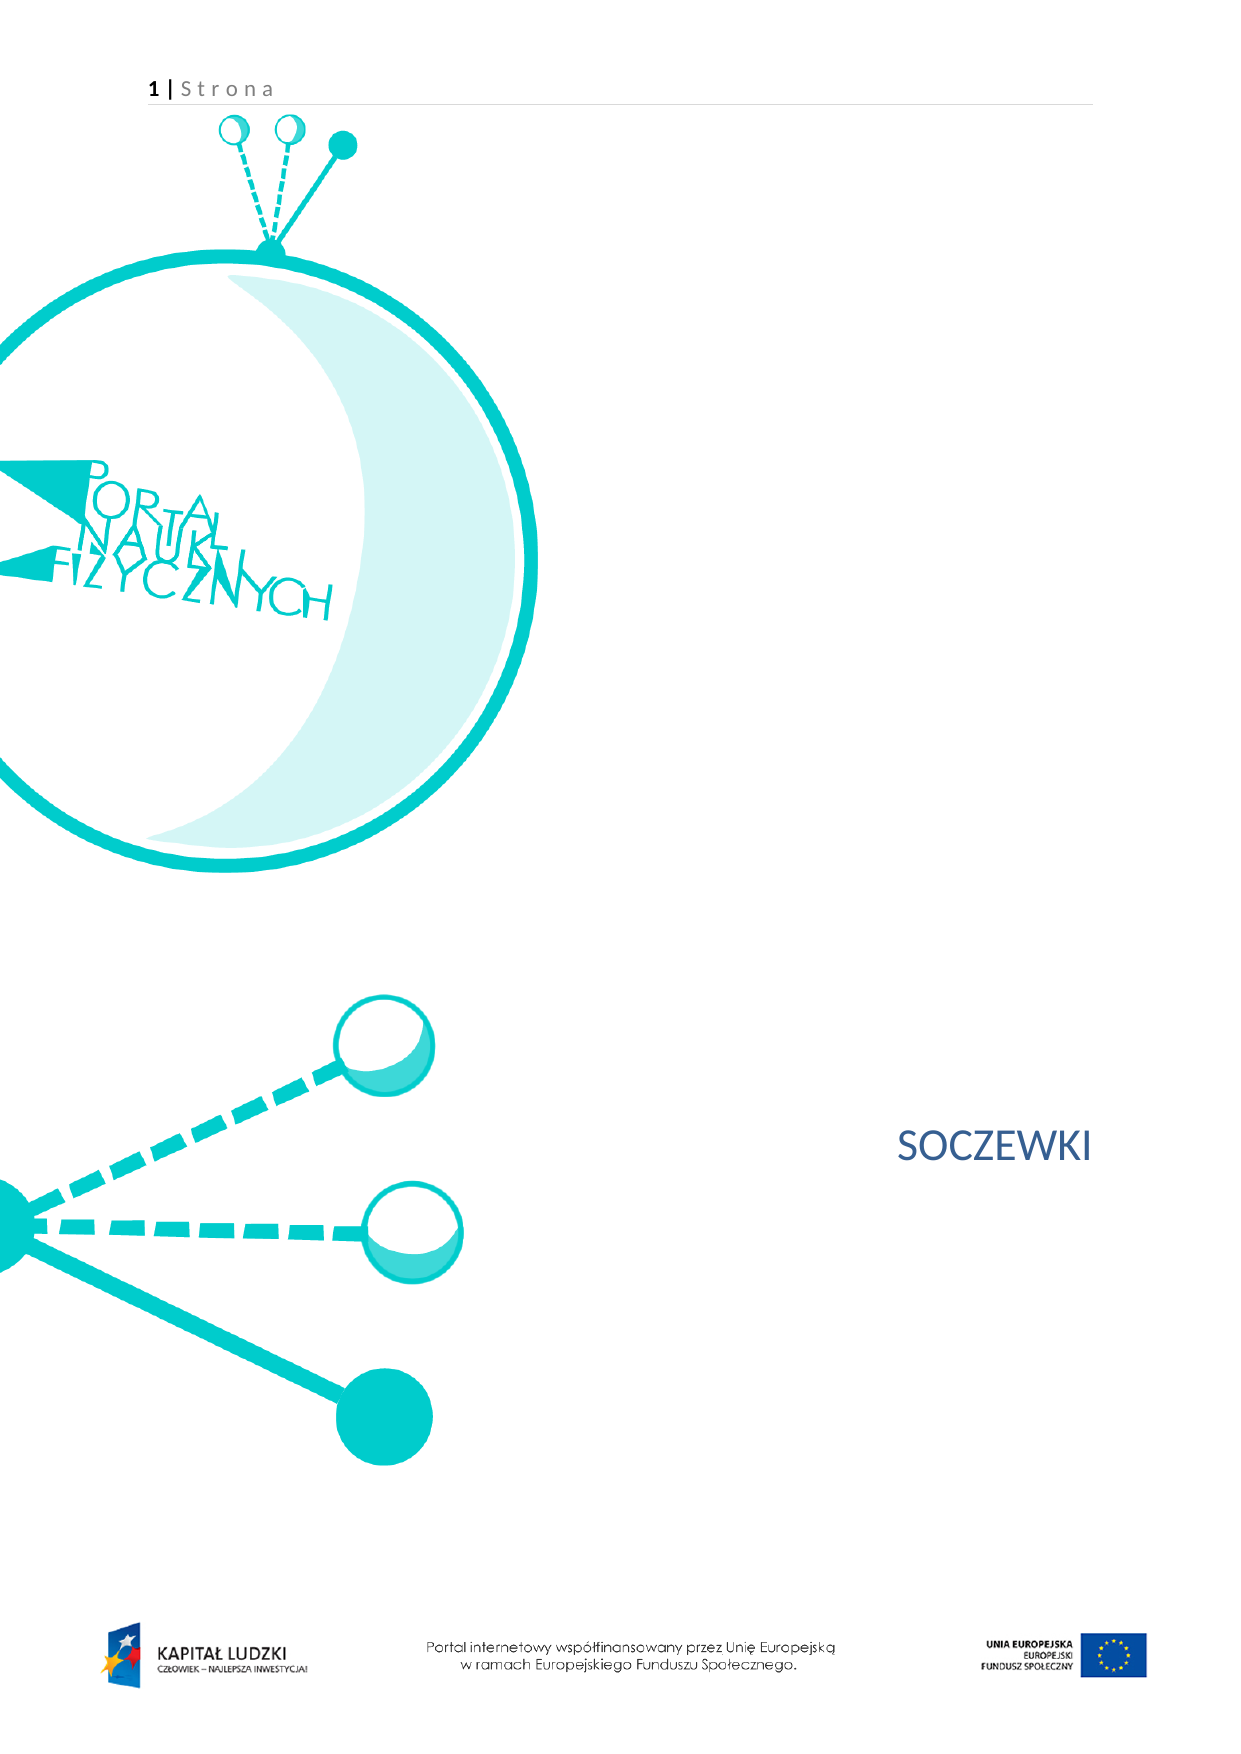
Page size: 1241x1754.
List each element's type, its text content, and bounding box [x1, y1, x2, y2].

picture [0, 45, 1241, 1754]
text Soczewki [148, 1116, 1093, 1172]
